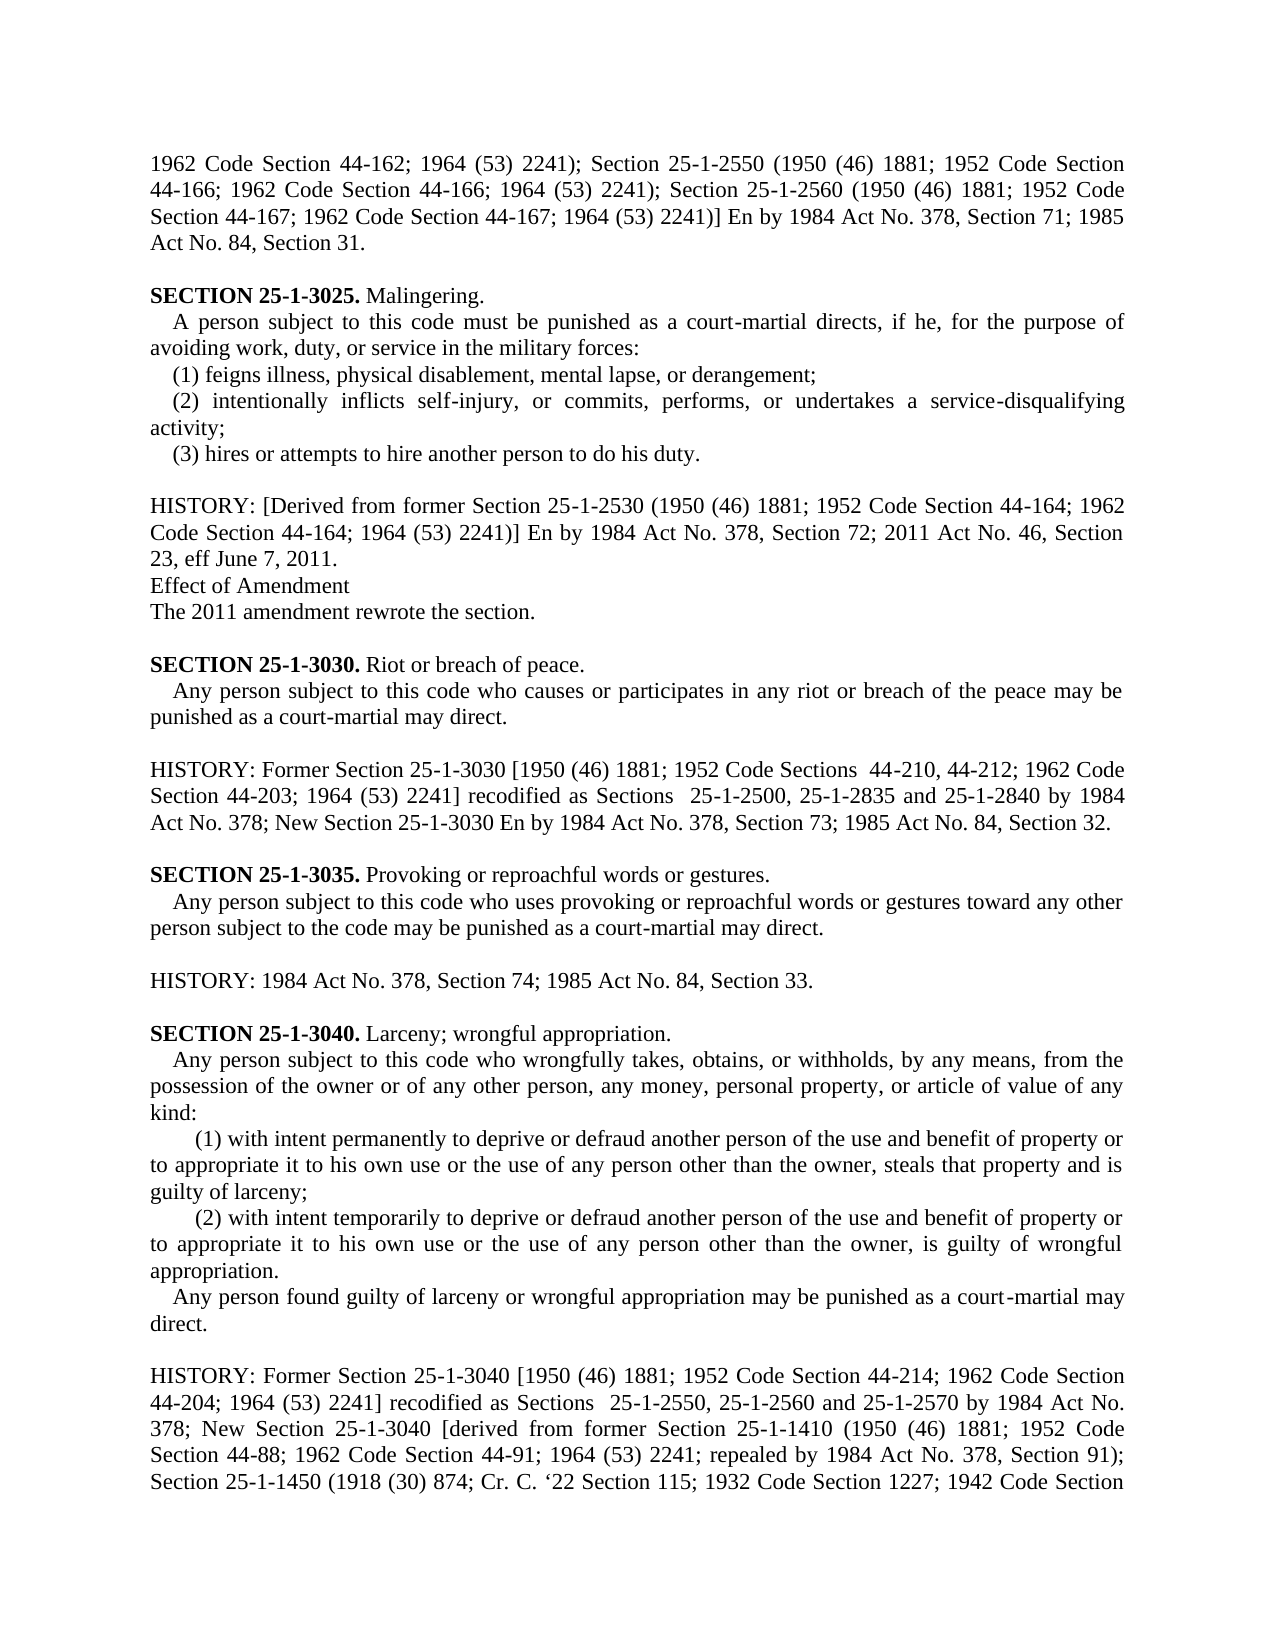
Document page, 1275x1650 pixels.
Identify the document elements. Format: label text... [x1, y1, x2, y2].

text (1) feigns illness, physical disablement, mental lapse, or derangement; [150, 361, 1125, 387]
text SECTION 25-1-3040. Larceny; wrongful appropriation. [150, 1020, 1125, 1046]
text HISTORY: [Derived from former Section 25-1-2530 (1950 (46) 1881; 1952 Code Section 44-164; 1962 Code Section 44-164; 1964 (53) 2241)] En by 1984 Act No. 378, Section 72; 2011 Act No. 46, Section 23, eff June 7, 2011. [150, 493, 1125, 572]
text Any person found guilty of larceny or wrongful appropriation may be punished as a court-martial may direct. [150, 1283, 1125, 1336]
text Any person subject to this code who wrongfully takes, obtains, or withholds, by any means, from the possession of the owner or of any other person, any money, personal property, or article of value of any kind: [150, 1046, 1125, 1125]
text Any person subject to this code who uses provoking or reproachful words or gestures toward any other person subject to the code may be punished as a court-martial may direct. [150, 888, 1125, 941]
text SECTION 25-1-3030. Riot or breach of peace. [150, 651, 1125, 677]
text (1) with intent permanently to deprive or defraud another person of the use and benefit of property or to appropriate it to his own use or the use of any person other than the owner, steals that property and is guilty of larceny; [150, 1125, 1125, 1204]
text A person subject to this code must be punished as a court-martial directs, if he, for the purpose of avoiding work, duty, or service in the military forces: [150, 308, 1125, 361]
text SECTION 25-1-3025. Malingering. [150, 282, 1125, 308]
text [150, 150, 1125, 255]
text Any person subject to this code who causes or participates in any riot or breach of the peace may be punished as a court-martial may direct. [150, 677, 1125, 730]
text (2) intentionally inflicts self-injury, or commits, performs, or undertakes a service-disqualifying activity; [150, 387, 1125, 440]
text Effect of Amendment [150, 572, 1125, 598]
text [150, 1362, 1125, 1494]
text (3) hires or attempts to hire another person to do his duty. [150, 440, 1125, 466]
text SECTION 25-1-3035. Provoking or reproachful words or gestures. [150, 862, 1125, 888]
text (2) with intent temporarily to deprive or defraud another person of the use and benefit of property or to appropriate it to his own use or the use of any person other than the owner, is guilty of wrongful appropriation. [150, 1204, 1125, 1283]
text The 2011 amendment rewrote the section. [150, 598, 1125, 624]
text HISTORY: Former Section 25-1-3030 [1950 (46) 1881; 1952 Code Sections 44-210, 44-212; 1962 Code Section 44-203; 1964 (53) 2241] recodified as Sections 25-1-2500, 25-1-2835 and 25-1-2840 by 1984 Act No. 378; New Section 25-1-3030 En by 1984 Act No. 378, Section 73; 1985 Act No. 84, Section 32. [150, 756, 1125, 835]
text HISTORY: 1984 Act No. 378, Section 74; 1985 Act No. 84, Section 33. [150, 967, 1125, 993]
